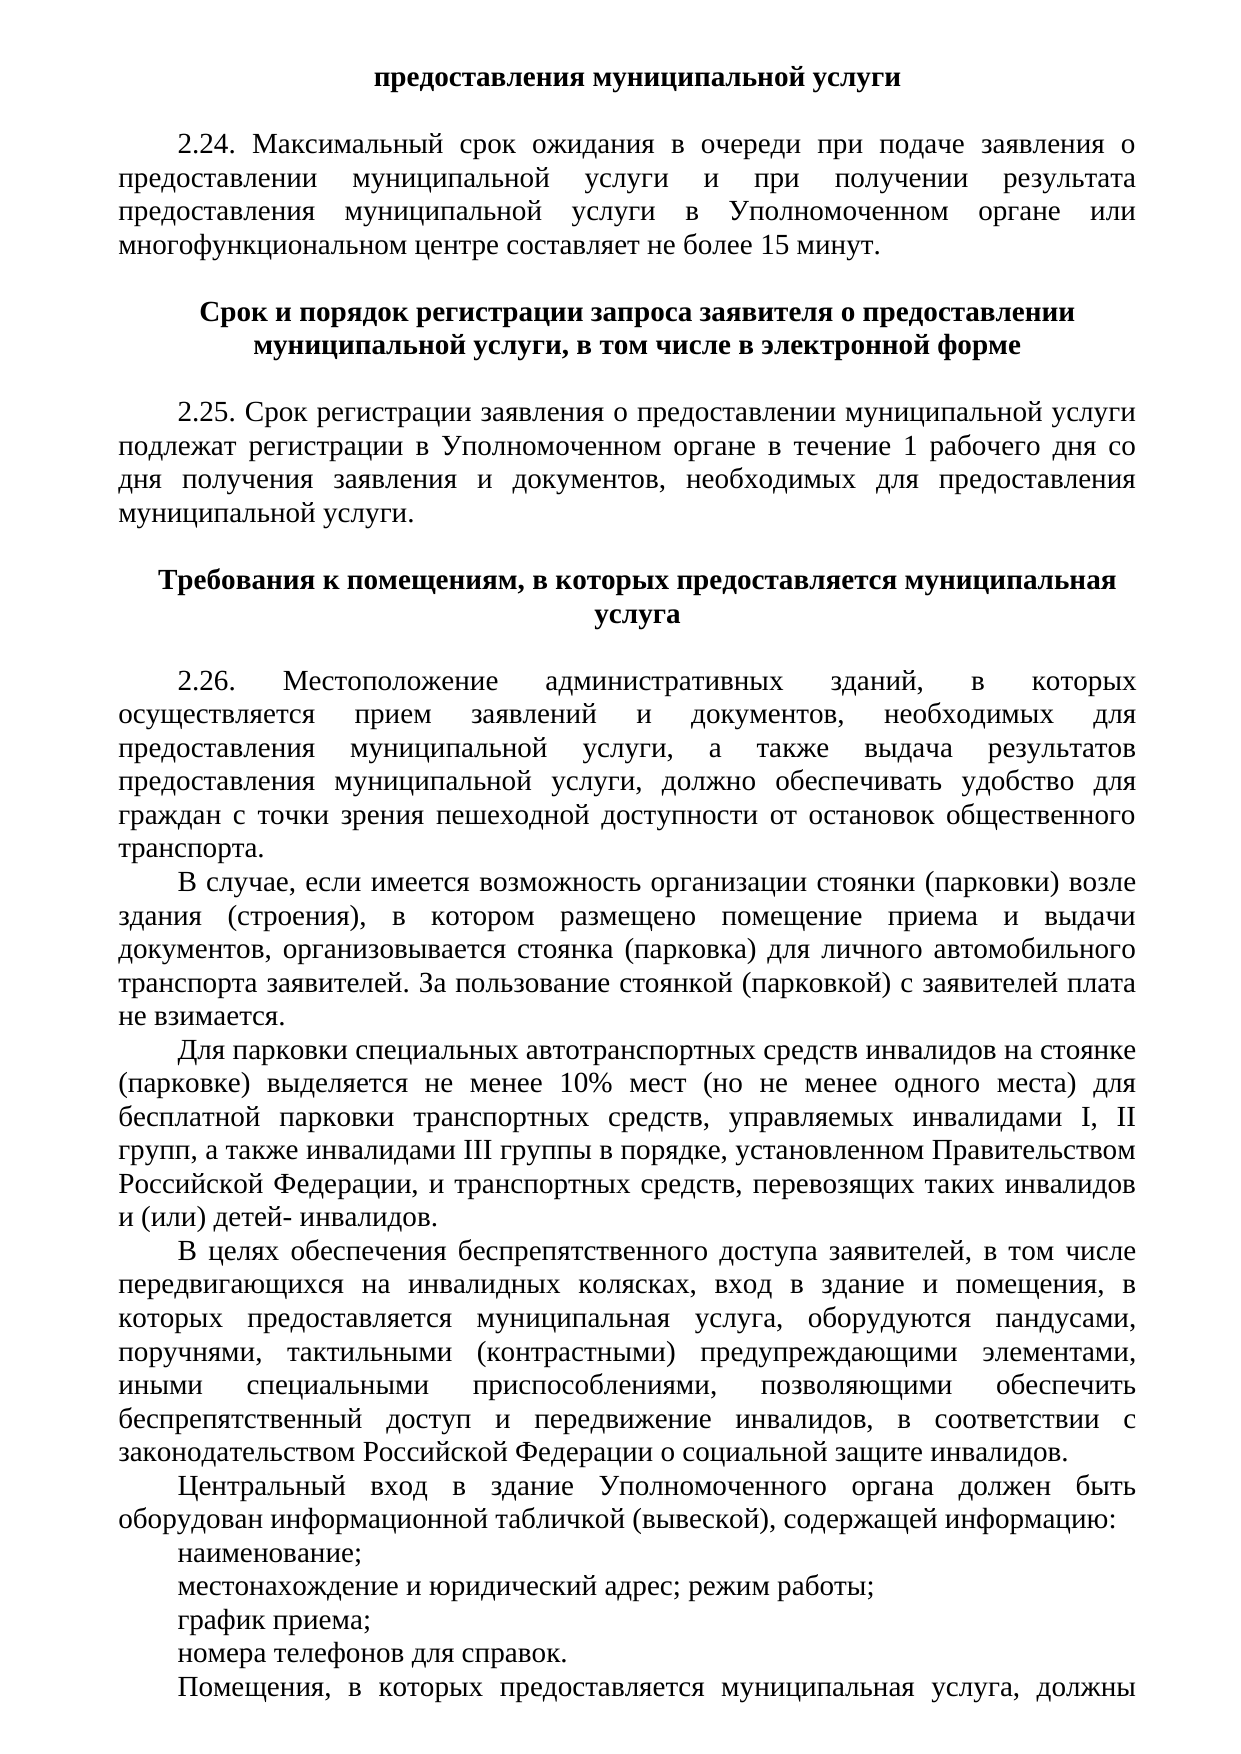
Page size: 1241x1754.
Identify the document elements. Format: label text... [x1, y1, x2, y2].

text 2.24. Максимальный срок ожидания в очереди при подаче заявления о предоставлении муниципальной услуги и при получении результата предоставления муниципальной услуги в Уполномоченном органе или многофункциональном центре составляет не более 15 минут. [118, 126, 1137, 260]
text В случае, если имеется возможность организации стоянки (парковки) возле здания (строения), в котором размещено помещение приема и выдачи документов, организовывается стоянка (парковка) для личного автомобильного транспорта заявителей. За пользование стоянкой (парковкой) с заявителей плата не взимается. [118, 864, 1137, 1032]
text Для парковки специальных автотранспортных средств инвалидов на стоянке (парковке) выделяется не менее 10% мест (но не менее одного места) для бесплатной парковки транспортных средств, управляемых инвалидами I, II групп, а также инвалидами III группы в порядке, установленном Правительством Российской Федерации, и транспортных средств, перевозящих таких инвалидов и (или) детей- инвалидов. [118, 1032, 1137, 1233]
text Центральный вход в здание Уполномоченного органа должен быть оборудован информационной табличкой (вывеской), содержащей информацию: [118, 1468, 1137, 1535]
subtitle Срок и порядок регистрации запроса заявителя о предоставлении муниципальной услуги, в том числе в электронной форме [138, 294, 1137, 361]
text местонахождение и юридический адрес; режим работы; [118, 1568, 1137, 1602]
text 2.26. Местоположение административных зданий, в которых осуществляется прием заявлений и документов, необходимых для предоставления муниципальной услуги, а также выдача результатов предоставления муниципальной услуги, должно обеспечивать удобство для граждан с точки зрения пешеходной доступности от остановок общественного транспорта. [118, 663, 1137, 864]
text график приема; [118, 1602, 1137, 1636]
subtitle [138, 59, 1137, 93]
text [118, 1669, 1137, 1703]
text номера телефонов для справок. [118, 1636, 1137, 1669]
text В целях обеспечения беспрепятственного доступа заявителей, в том числе передвигающихся на инвалидных колясках, вход в здание и помещения, в которых предоставляется муниципальная услуга, оборудуются пандусами, поручнями, тактильными (контрастными) предупреждающими элементами, иными специальными приспособлениями, позволяющими обеспечить беспрепятственный доступ и передвижение инвалидов, в соответствии с законодательством Российской Федерации о социальной защите инвалидов. [118, 1233, 1137, 1468]
text наименование; [118, 1535, 1137, 1568]
subtitle Требования к помещениям, в которых предоставляется муниципальная услуга [138, 562, 1137, 629]
text 2.25. Срок регистрации заявления о предоставлении муниципальной услуги подлежат регистрации в Уполномоченном органе в течение 1 рабочего дня со дня получения заявления и документов, необходимых для предоставления муниципальной услуги. [118, 394, 1137, 529]
